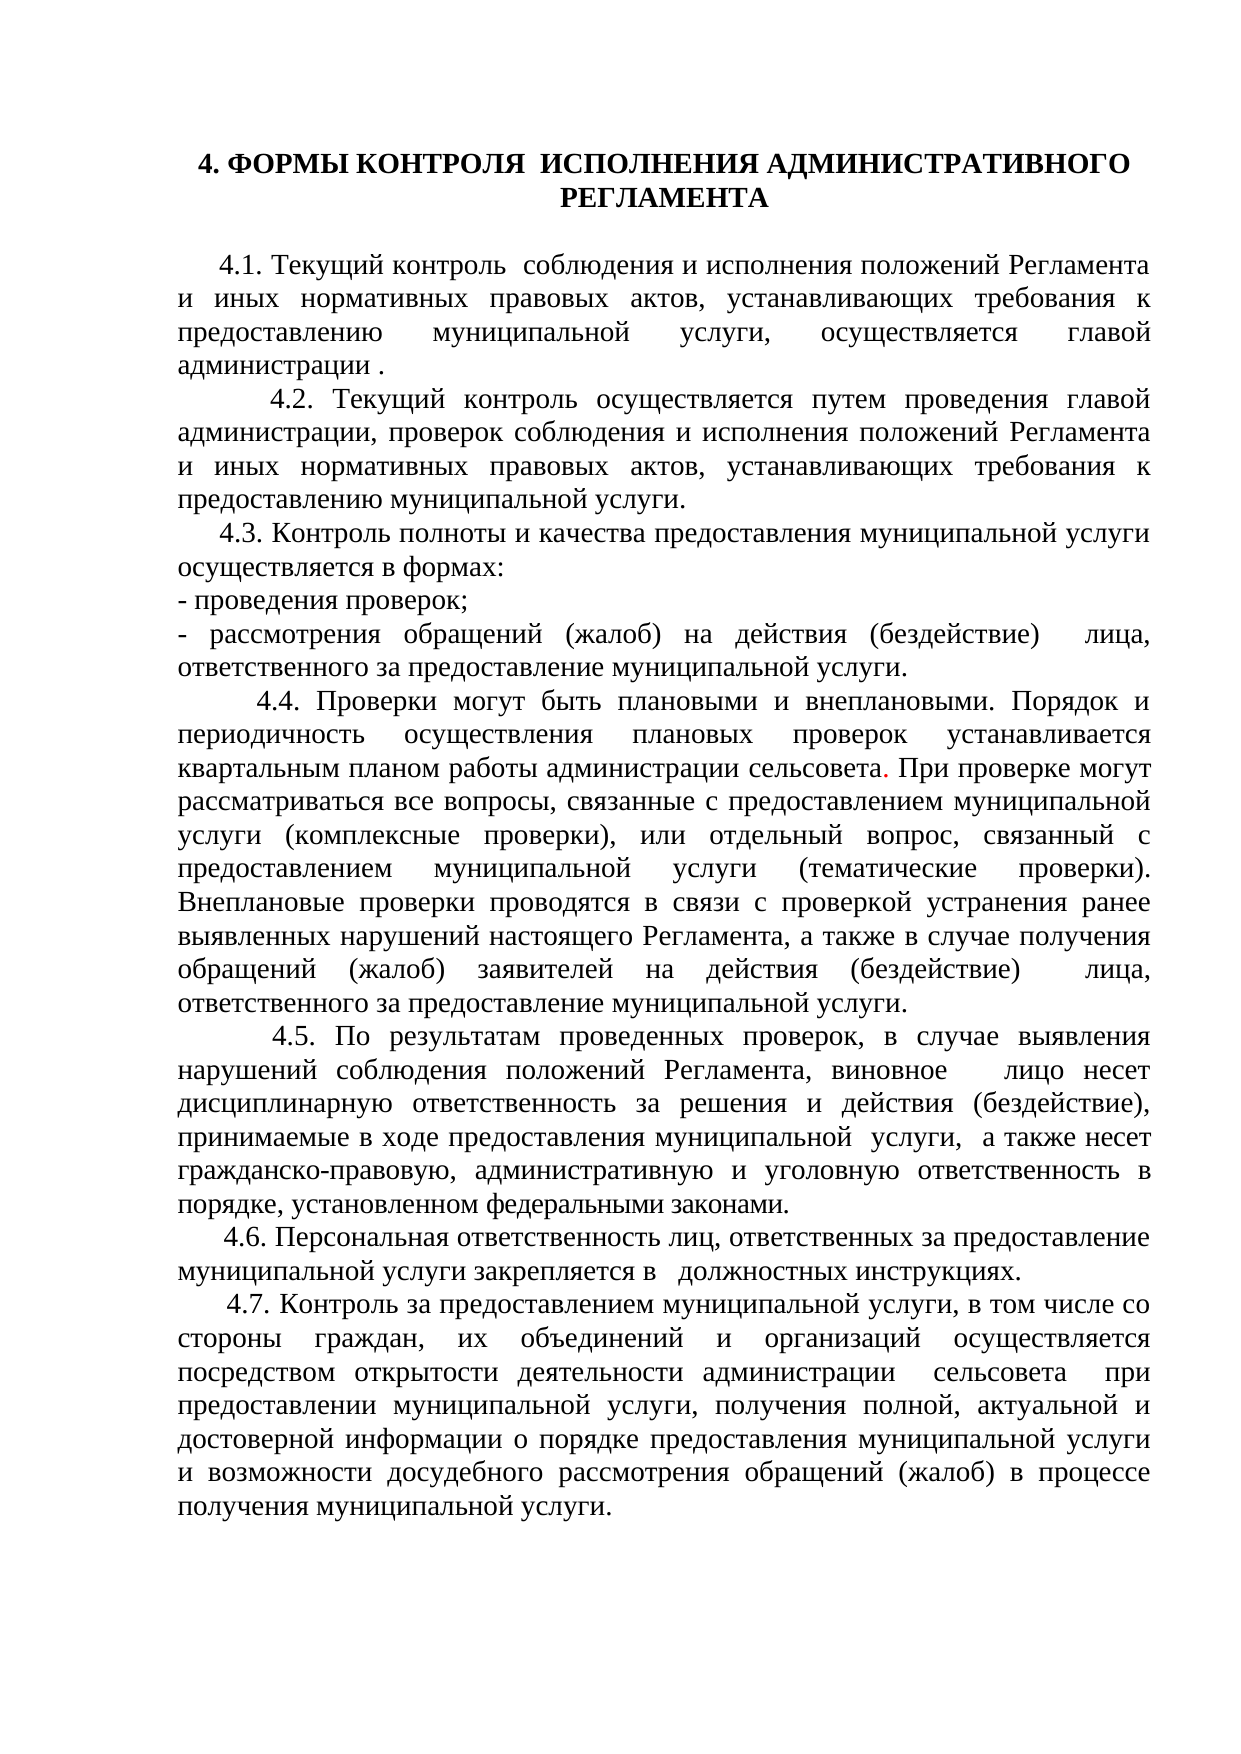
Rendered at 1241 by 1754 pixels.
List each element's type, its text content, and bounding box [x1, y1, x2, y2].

text 4.7. Контроль за предоставлением муниципальной услуги, в том числе со стороны граждан, их объединений и организаций осуществляется посредством открытости деятельности администрации сельсовета при предоставлении муниципальной услуги, получения полной, актуальной и достоверной информации о порядке предоставления муниципальной услуги и возможности досудебного рассмотрения обращений (жалоб) в процессе получения муниципальной услуги. [177, 1287, 1152, 1521]
text 4.5. По результатам проведенных проверок, в случае выявления нарушений соблюдения положений Регламента, виновное лицо несет дисциплинарную ответственность за решения и действия (бездействие), принимаемые в ходе предоставления муниципальной услуги, а также несет гражданско-правовую, административную и уголовную ответственность в порядке, установленном федеральными законами. [177, 1018, 1152, 1219]
text 4.6. Персональная ответственность лиц, ответственных за предоставление муниципальной услуги закрепляется в должностных инструкциях. [177, 1219, 1152, 1287]
text - рассмотрения обращений (жалоб) на действия (бездействие) лица, ответственного за предоставление муниципальной услуги. [177, 616, 1152, 683]
text 4.2. Текущий контроль осуществляется путем проведения главой администрации, проверок соблюдения и исполнения положений Регламента и иных нормативных правовых актов, устанавливающих требования к предоставлению муниципальной услуги. [177, 381, 1152, 515]
text 4.4. Проверки могут быть плановыми и внеплановыми. Порядок и периодичность осуществления плановых проверок устанавливается квартальным планом работы администрации сельсовета. При проверке могут рассматриваться все вопросы, связанные с предоставлением муниципальной услуги (комплексные проверки), или отдельный вопрос, связанный с предоставлением муниципальной услуги (тематические проверки). Внеплановые проверки проводятся в связи с проверкой устранения ранее выявленных нарушений настоящего Регламента, а также в случае получения обращений (жалоб) заявителей на действия (бездействие) лица, ответственного за предоставление муниципальной услуги. [177, 683, 1152, 1018]
text - проведения проверок; [177, 582, 1152, 616]
text 4.1. Текущий контроль соблюдения и исполнения положений Регламента и иных нормативных правовых актов, устанавливающих требования к предоставлению муниципальной услуги, осуществляется главой администрации . [177, 247, 1152, 381]
text 4. ФОРМЫ КОНТРОЛЯ ИСПОЛНЕНИЯ АДМИНИСТРАТИВНОГО РЕГЛАМЕНТА [177, 146, 1152, 213]
text 4.3. Контроль полноты и качества предоставления муниципальной услуги осуществляется в формах: [177, 515, 1152, 582]
